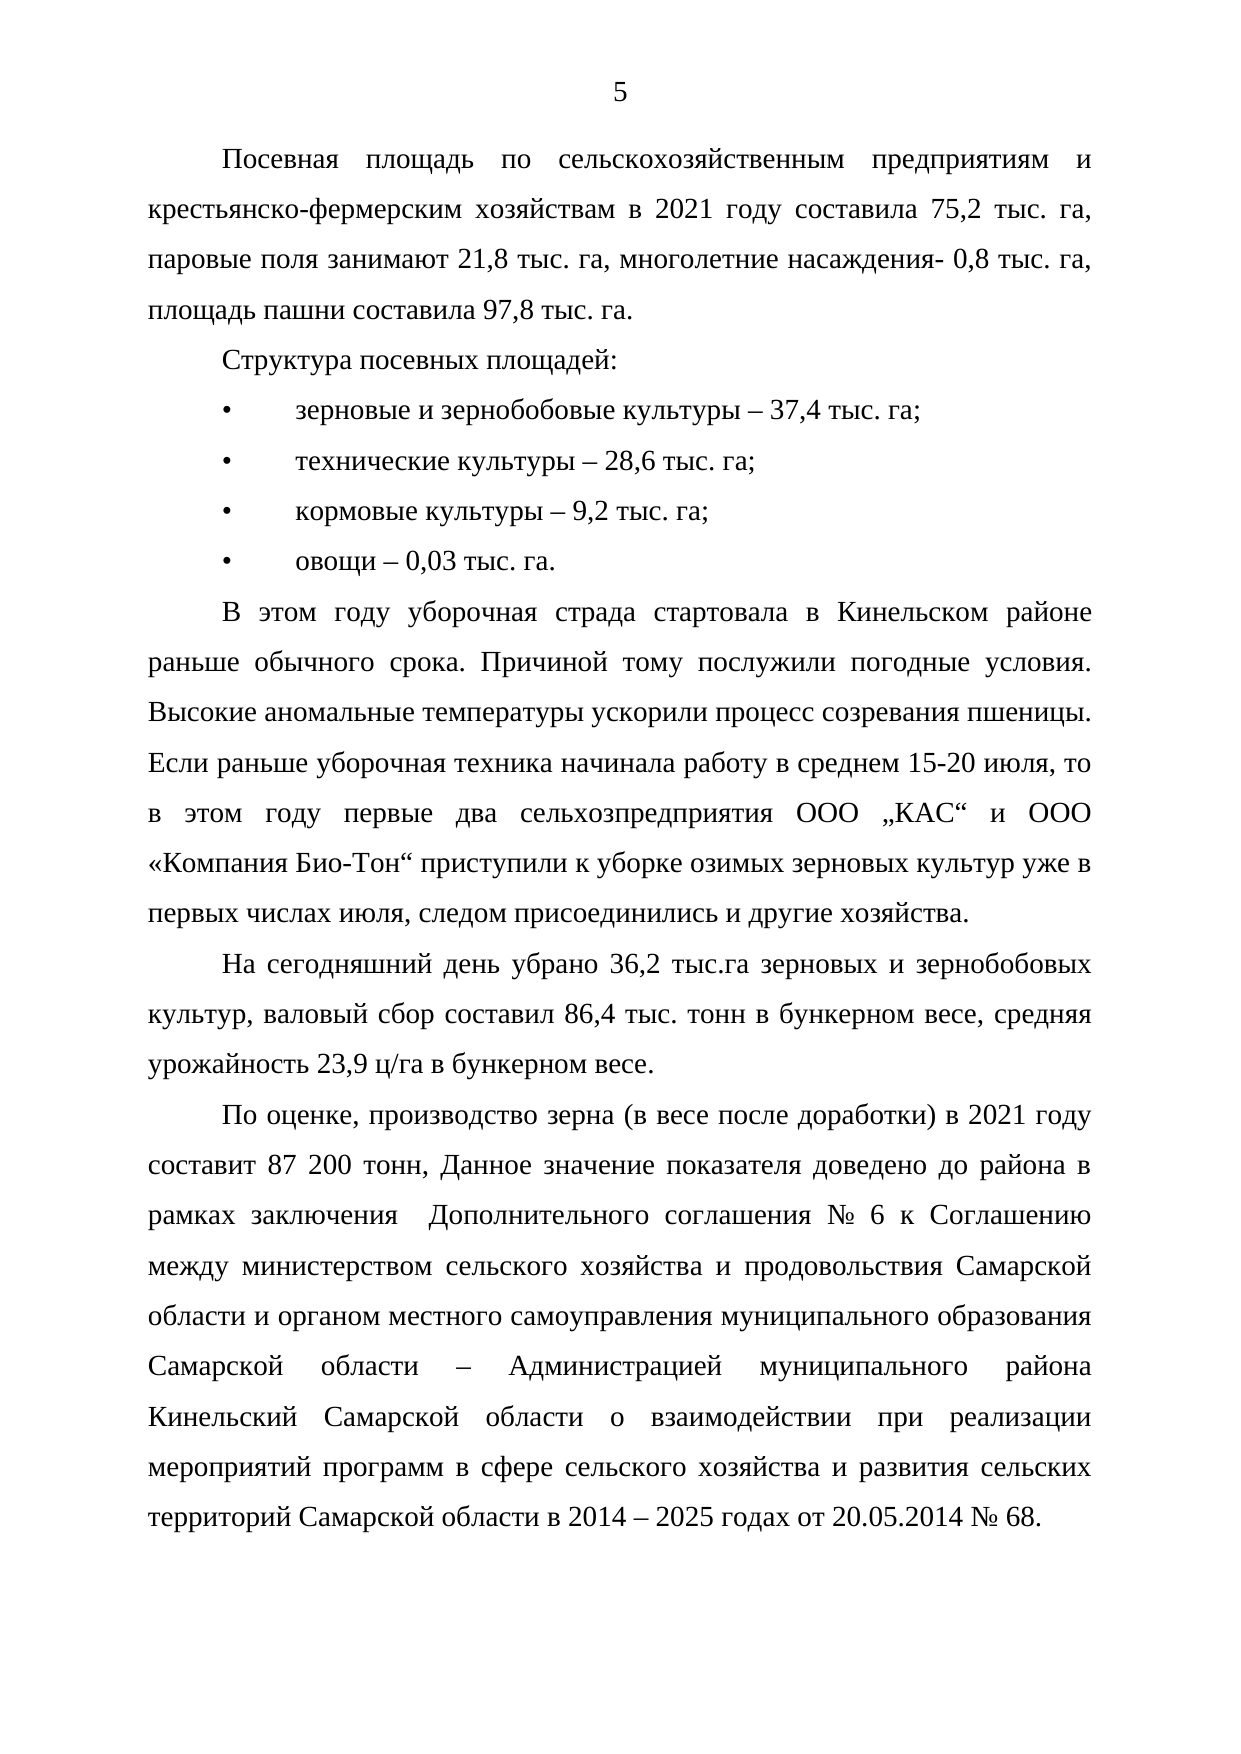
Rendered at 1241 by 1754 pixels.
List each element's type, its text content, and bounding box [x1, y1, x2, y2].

text Структура посевных площадей: [148, 342, 1092, 376]
text Посевная площадь по сельскохозяйственным предприятиям и крестьянско-фермерским хозяйствам в 2021 году составила 75,2 тыс. га, паровые поля занимают 21,8 тыс. га, многолетние насаждения- 0,8 тыс. га, площадь пашни составила 97,8 тыс. га. [148, 141, 1092, 325]
text • зерновые и зернобобовые культуры – 37,4 тыс. га; [148, 392, 1092, 426]
text На сегодняшний день убрано 36,2 тыс.га зерновых и зернобобовых культур, валовый сбор составил 86,4 тыс. тонн в бункерном весе, средняя урожайность 23,9 ц/га в бункерном весе. [148, 946, 1092, 1080]
text • кормовые культуры – 9,2 тыс. га; [148, 493, 1092, 527]
text • овощи – 0,03 тыс. га. [148, 543, 1092, 577]
text По оценке, производство зерна (в весе после доработки) в 2021 году составит 87 200 тонн, Данное значение показателя доведено до района в рамках заключения Дополнительного соглашения № 6 к Соглашению между министерством сельского хозяйства и продовольствия Самарской области и органом местного самоуправления муниципального образования Самарской области – Администрацией муниципального района Кинельский Самарской области о взаимодействии при реализации мероприятий программ в сфере сельского хозяйства и развития сельских территорий Самарской области в 2014 – 2025 годах от 20.05.2014 № 68. [148, 1097, 1092, 1533]
text • технические культуры – 28,6 тыс. га; [148, 443, 1092, 476]
text В этом году уборочная страда стартовала в Кинельском районе раньше обычного срока. Причиной тому послужили погодные условия. Высокие аномальные температуры ускорили процесс созревания пшеницы. Если раньше уборочная техника начинала работу в среднем 15-20 июля, то в этом году первые два сельхозпредприятия ООО „КАС“ и ООО «Компания Био-Тон“ приступили к уборке озимых зерновых культур уже в первых числах июля, следом присоединились и другие хозяйства. [148, 594, 1092, 929]
